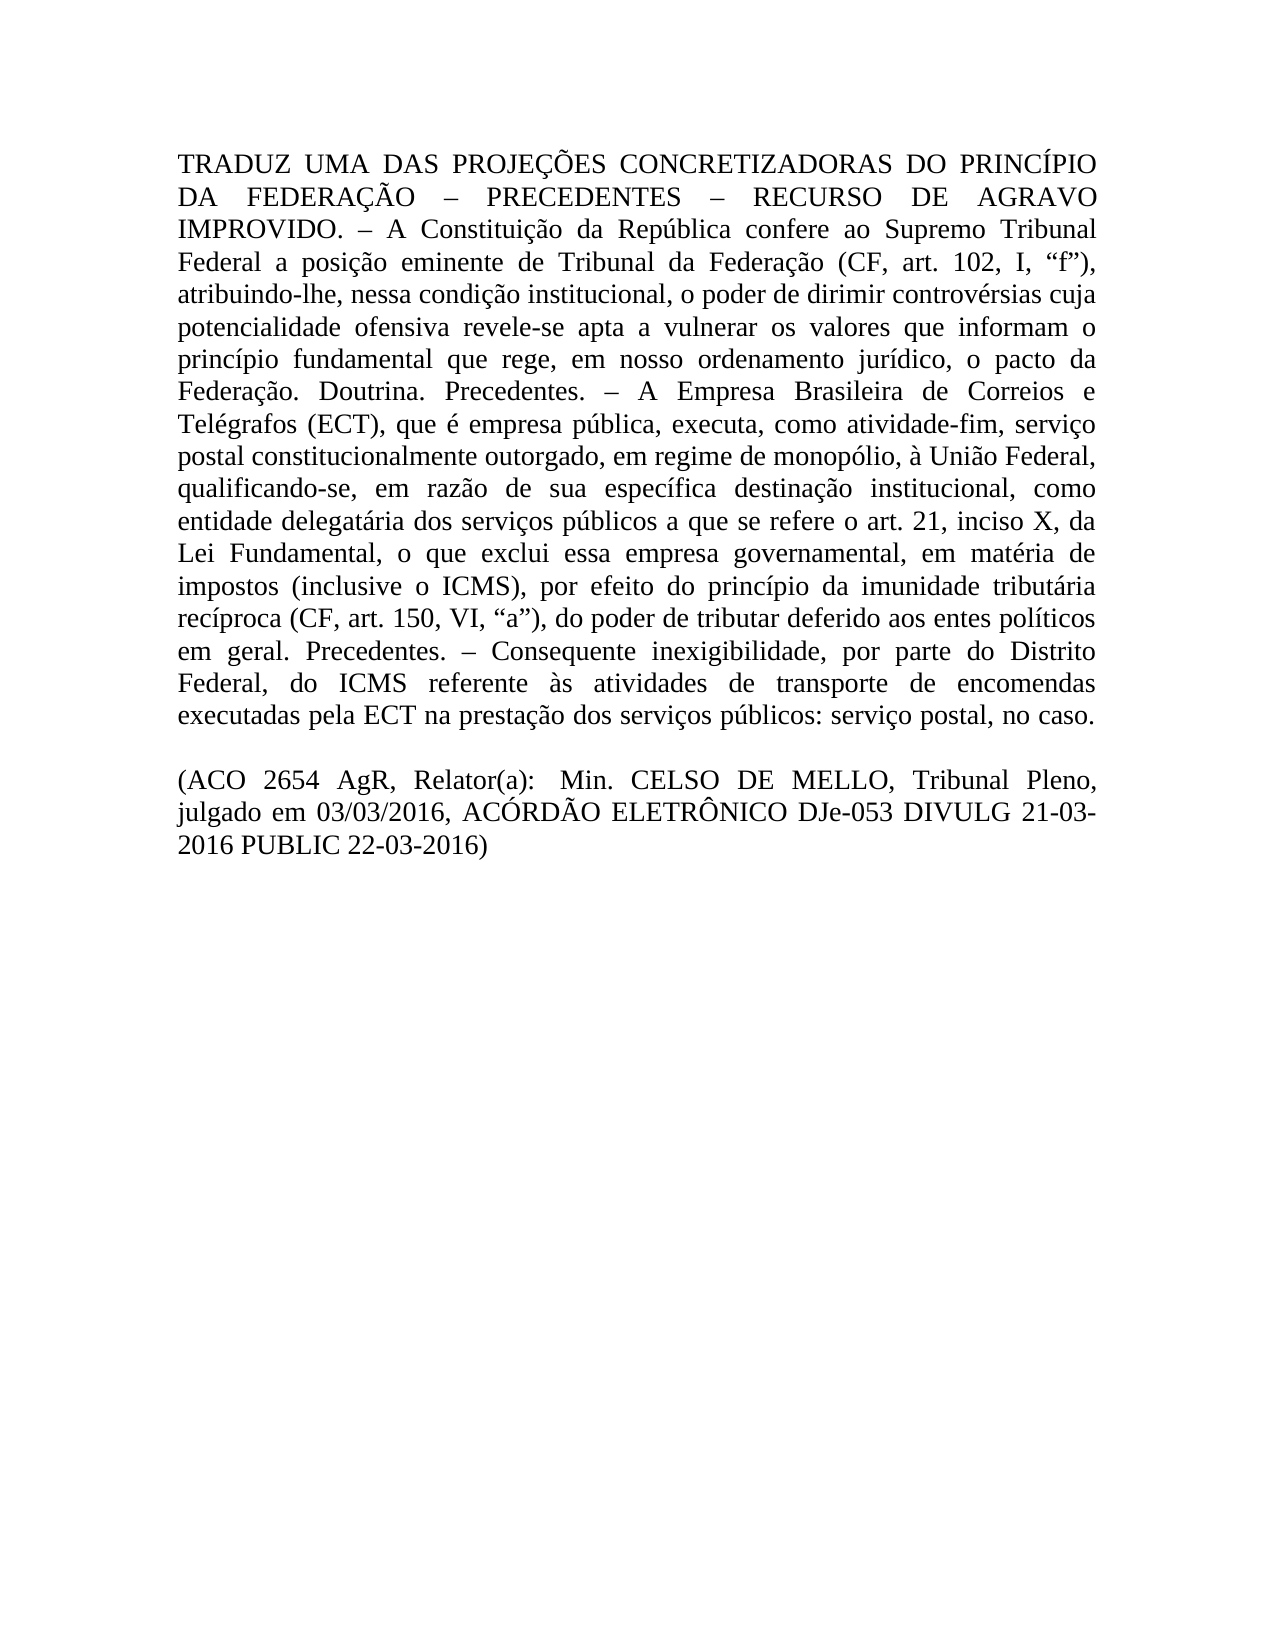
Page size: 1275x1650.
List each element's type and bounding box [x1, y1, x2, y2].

text [177, 148, 1098, 860]
